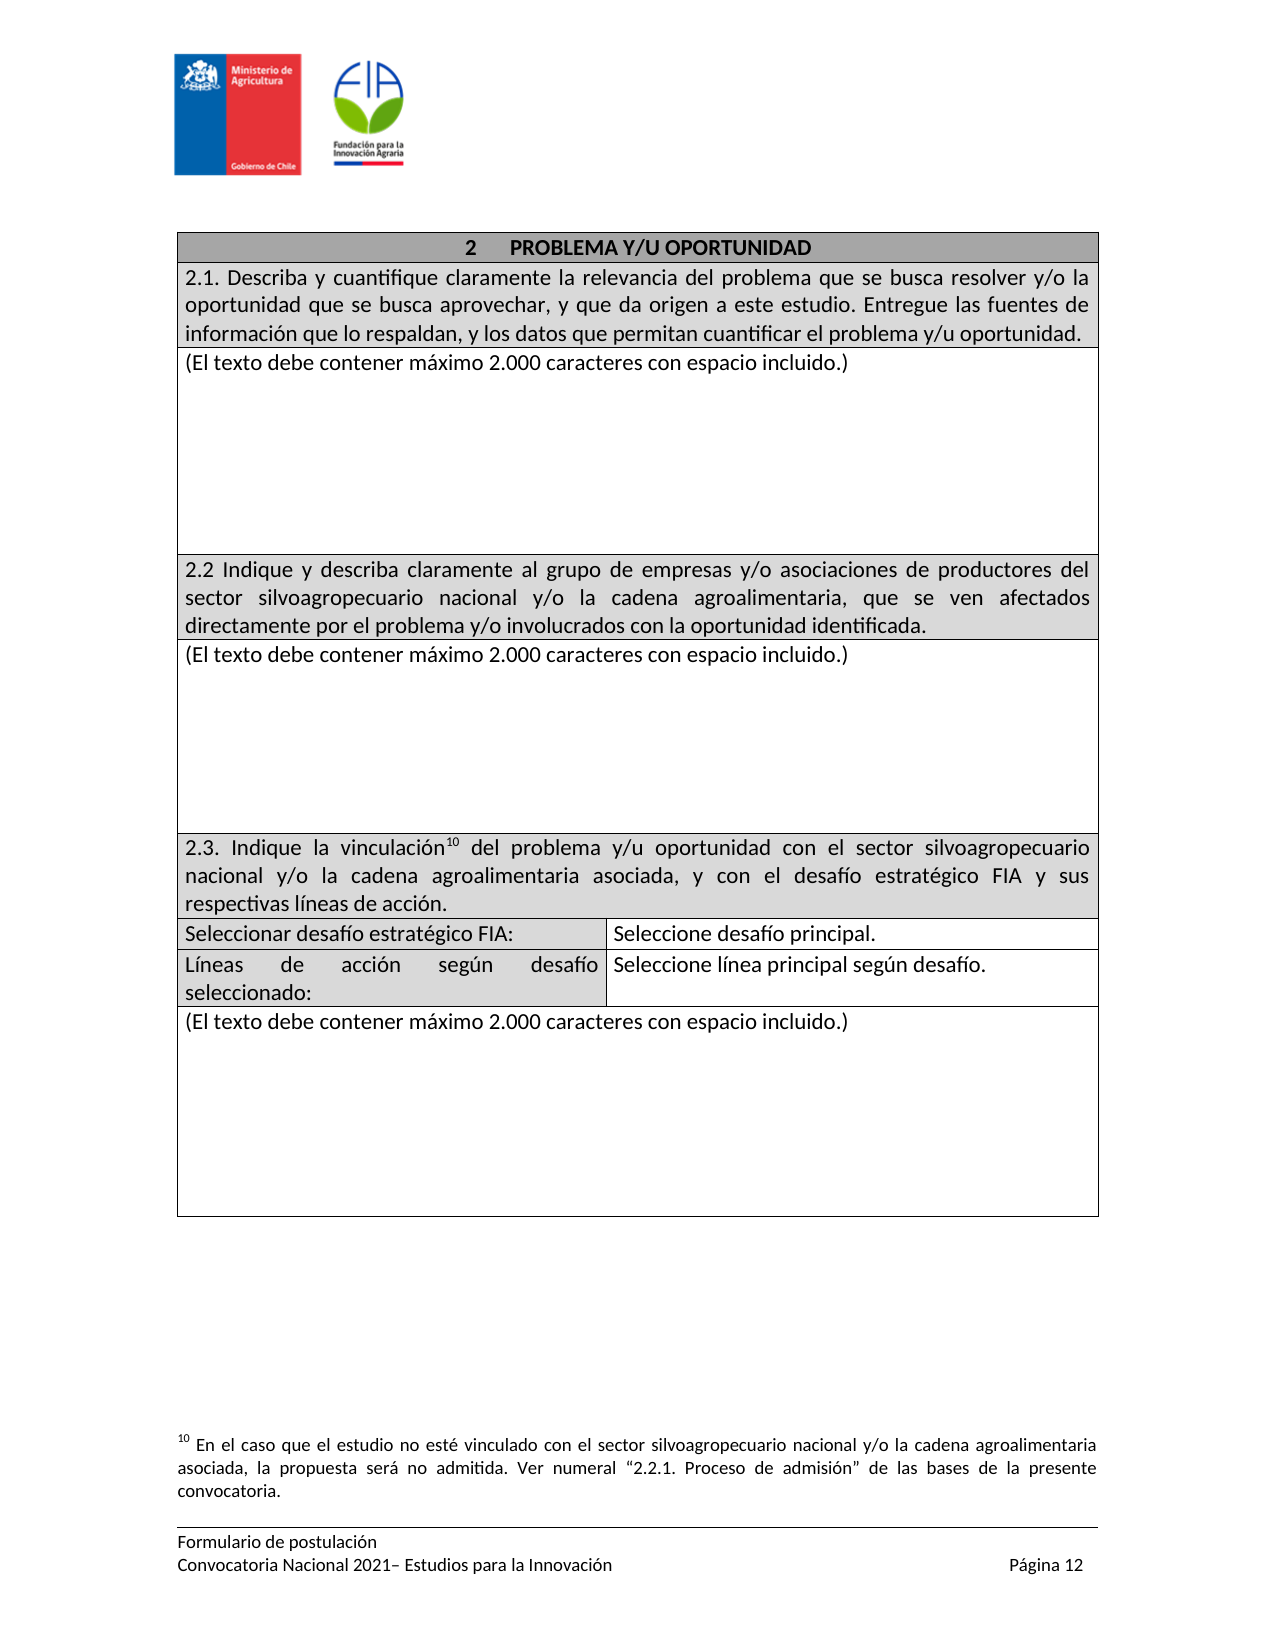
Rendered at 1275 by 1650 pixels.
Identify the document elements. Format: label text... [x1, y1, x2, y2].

table_cell 2.3. Indique la vinculación del problema y/u oportunidad con el sector silvoagropecuario nacional y/o la cadena agroalimentaria asociada, y con el desafío estratégico FIA y sus respectivas líneas de acción. [178, 834, 1098, 918]
table_cell 2.1. Describa y cuantifique claramente la relevancia del problema que se busca resolver y/o la oportunidad que se busca aprovechar, y que da origen a este estudio. Entregue las fuentes de información que lo respaldan, y los datos que permitan cuantificar el problema y/u oportunidad. [178, 263, 1098, 347]
table_cell 2.2 Indique y describa claramente al grupo de empresas y/o asociaciones de productores del sector silvoagropecuario nacional y/o la cadena agroalimentaria, que se ven afectados directamente por el problema y/o involucrados con la oportunidad identificada. [178, 555, 1098, 639]
table_cell Líneas de acción según desafío seleccionado: [178, 950, 606, 1006]
table_cell (El texto debe contener máximo 2.000 caracteres con espacio incluido.) [178, 1007, 1098, 1216]
table_cell (El texto debe contener máximo 2.000 caracteres con espacio incluido.) [178, 640, 1098, 832]
table_cell Seleccionar desafío estratégico FIA: [178, 919, 606, 949]
table_cell PROBLEMA Y/U OPORTUNIDAD [178, 233, 1098, 262]
table_cell (El texto debe contener máximo 2.000 caracteres con espacio incluido.) [178, 348, 1098, 554]
picture [170, 50, 408, 175]
